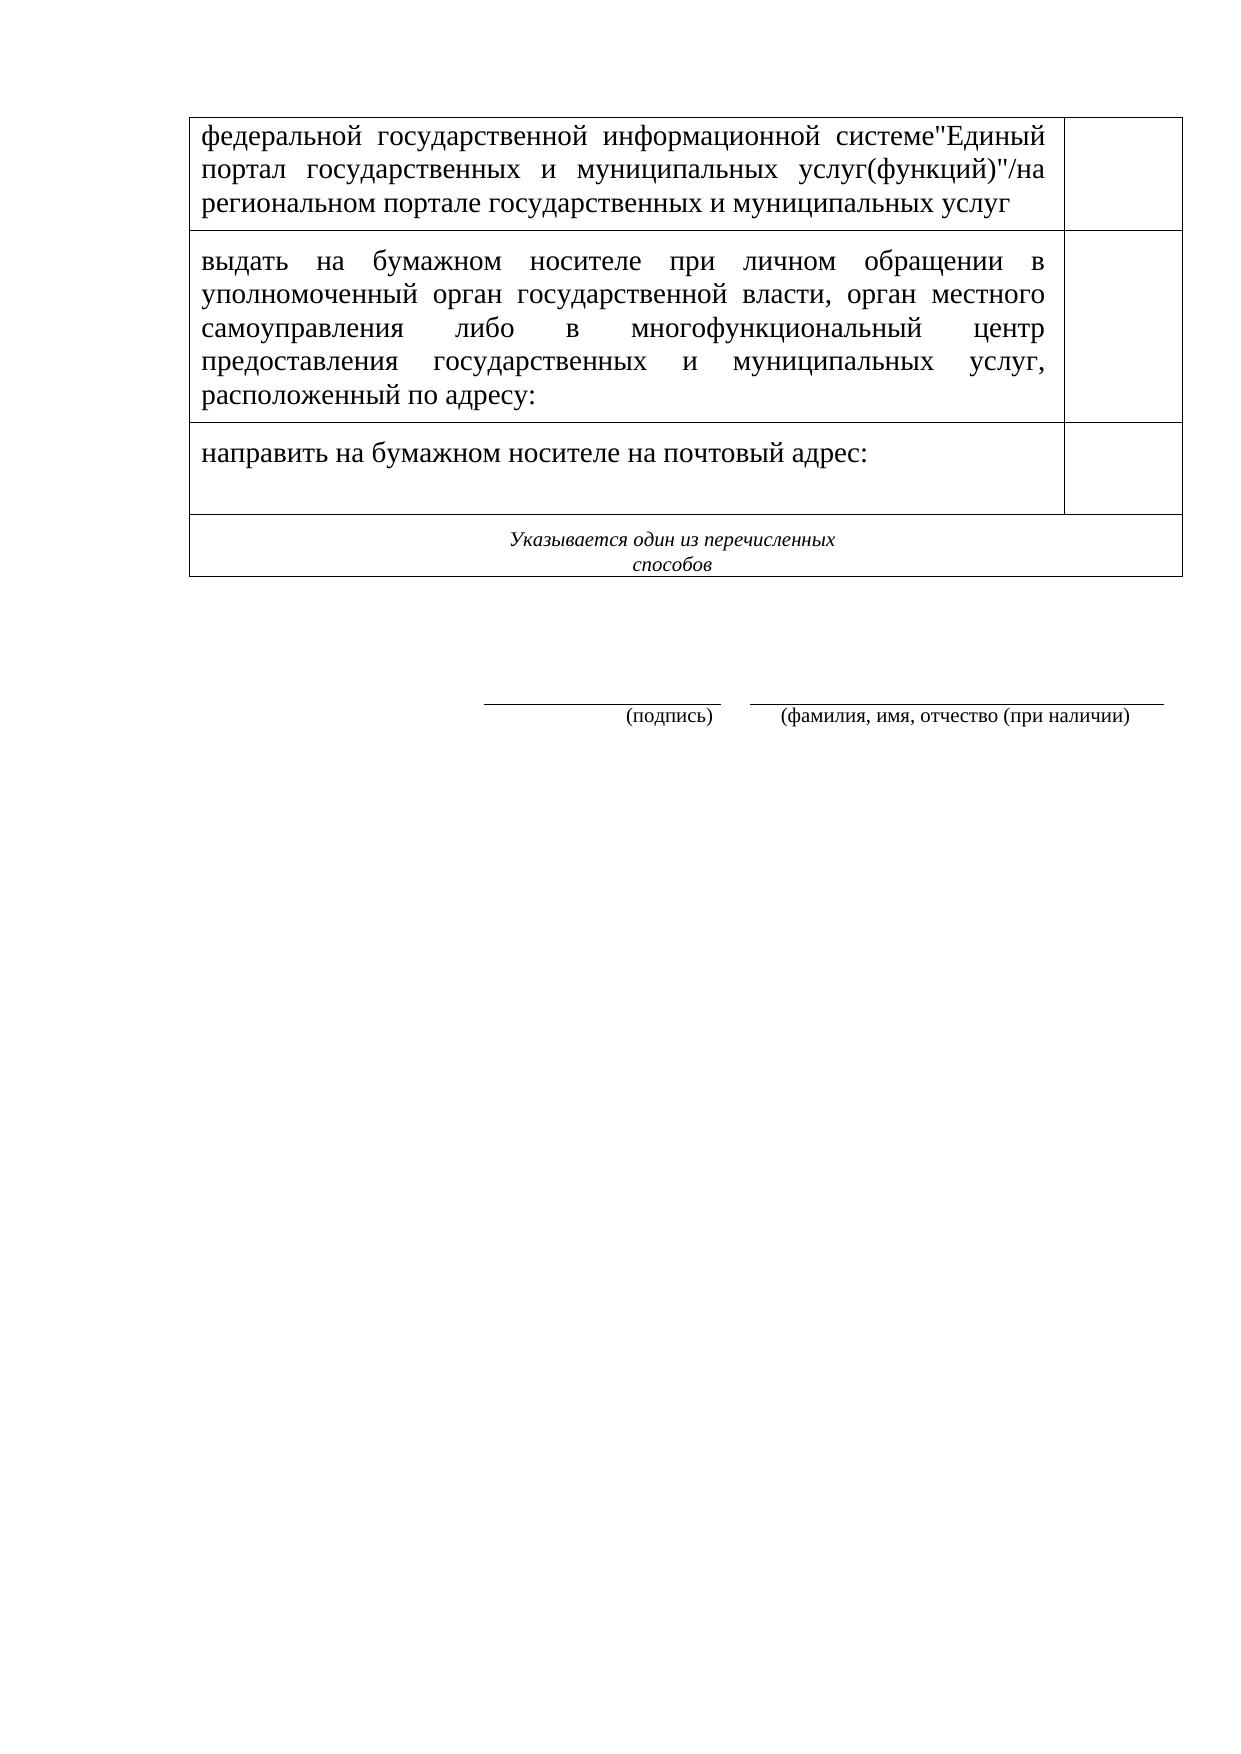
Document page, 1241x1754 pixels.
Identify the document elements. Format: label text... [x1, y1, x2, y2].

table_cell выдать на бумажном носителе при личном обращении в уполномоченный орган государственной власти, орган местного самоуправления либо в многофункциональный центр предоставления государственных и муниципальных услуг, расположенный по адресу: [190, 231, 1064, 422]
table_cell [1065, 423, 1182, 514]
table_cell [1065, 231, 1182, 422]
table_cell направить на бумажном носителе на почтовый адрес: [190, 423, 1064, 514]
table_header федеральной государственной информационной системе"Единый портал государственных и муниципальных услуг(функций)"/на региональном портале государственных и муниципальных услуг [190, 118, 1064, 230]
table_cell Указывается один из перечисленных способов [190, 515, 1182, 576]
table_header [1065, 118, 1182, 230]
text (подпись) (фамилия, имя, отчество (при наличии) [626, 700, 1181, 727]
